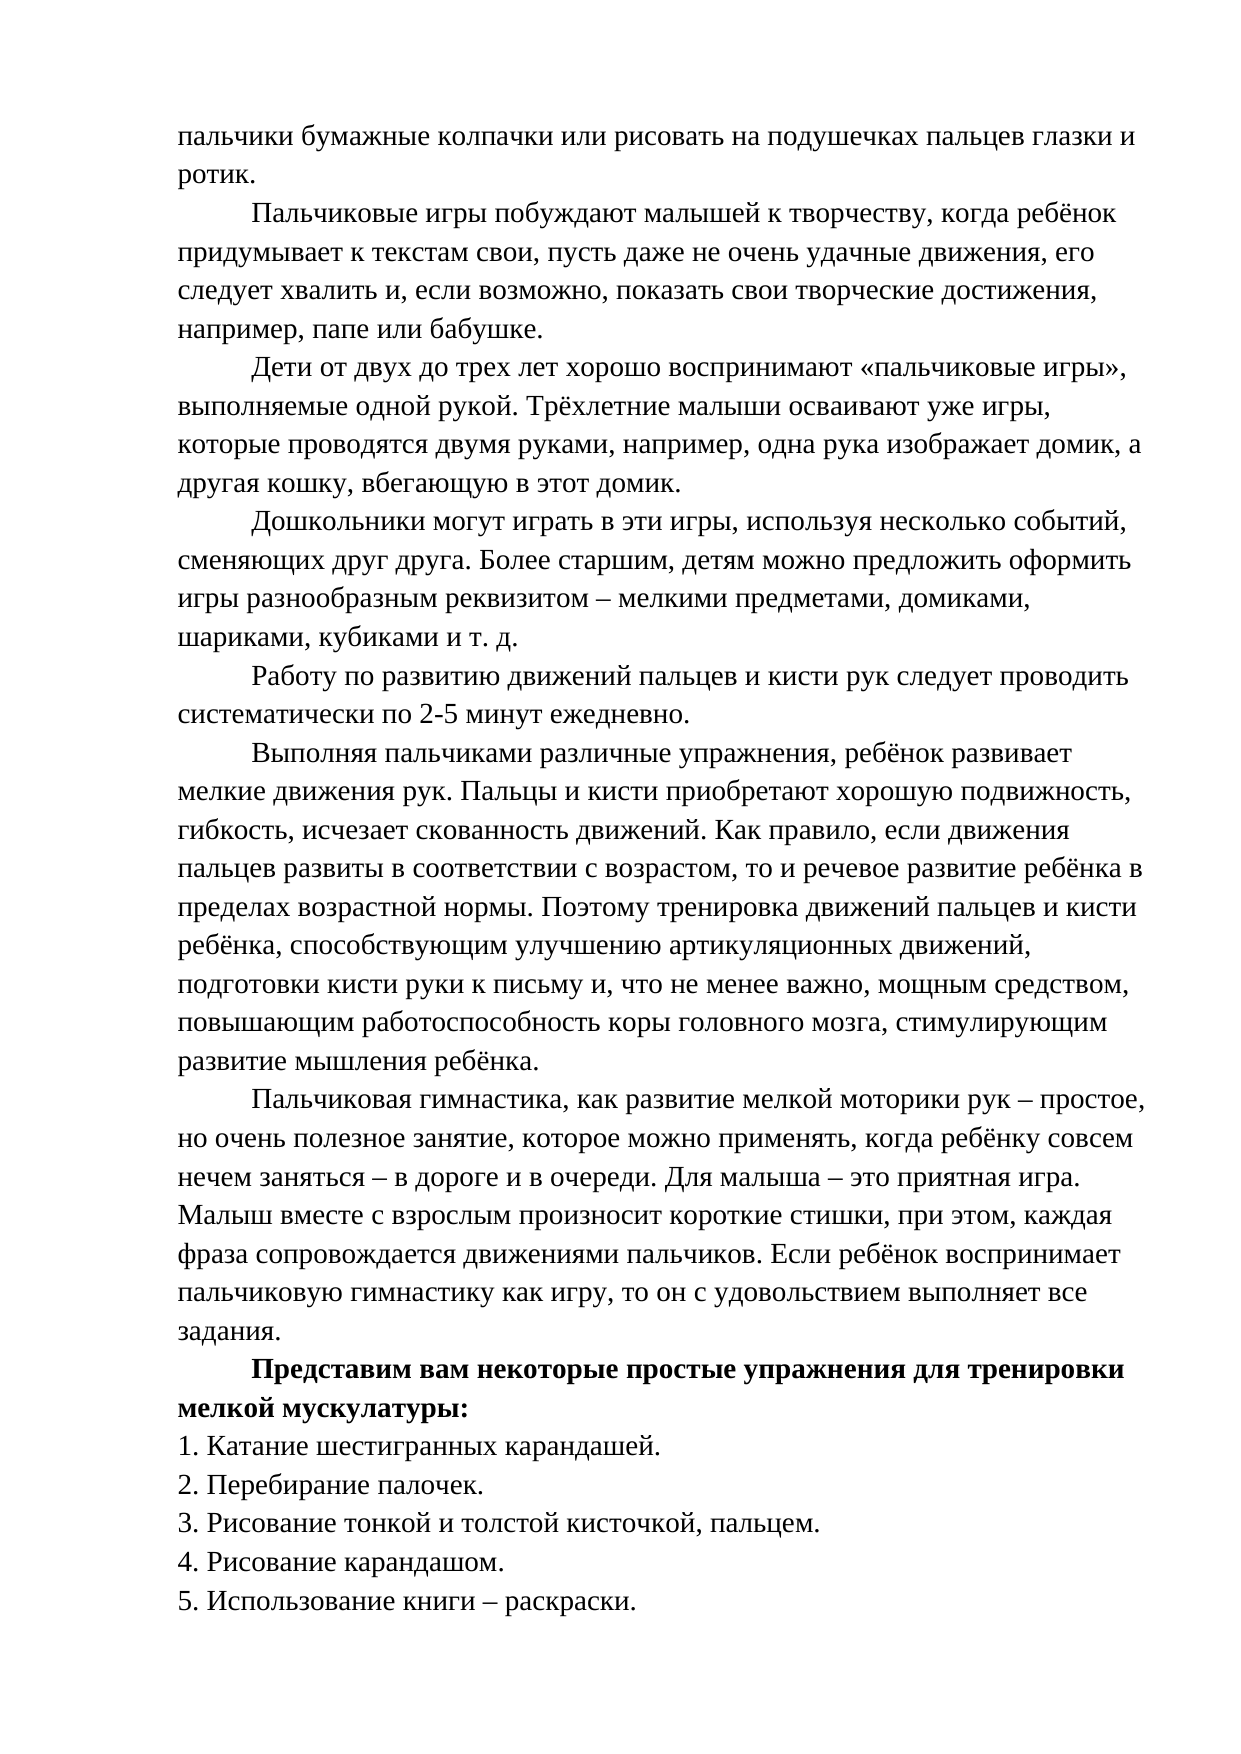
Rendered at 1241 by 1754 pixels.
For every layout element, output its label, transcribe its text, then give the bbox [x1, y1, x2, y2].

text 1. Катание шестигранных карандашей. [177, 1428, 1152, 1462]
text 2. Перебирание палочек. [177, 1467, 1152, 1501]
text Выполняя пальчиками различные упражнения, ребёнок развивает мелкие движения рук. Пальцы и кисти приобретают хорошую подвижность, гибкость, исчезает скованность движений. Как правило, если движения пальцев развиты в соответствии с возрастом, то и речевое развитие ребёнка в пределах возрастной нормы. Поэтому тренировка движений пальцев и кисти ребёнка, способствующим улучшению артикуляционных движений, подготовки кисти руки к письму и, что не менее важно, мощным средством, повышающим работоспособность коры головного мозга, стимулирующим развитие мышления ребёнка. [177, 735, 1152, 1077]
text 3. Рисование тонкой и толстой кисточкой, пальцем. [177, 1506, 1152, 1539]
text 5. Использование книги – раскраски. [177, 1583, 1152, 1616]
text 4. Рисование карандашом. [177, 1544, 1152, 1578]
text Работу по развитию движений пальцев и кисти рук следует проводить систематически по 2-5 минут ежедневно. [177, 658, 1152, 730]
text Представим вам некоторые простые упражнения для тренировки мелкой мускулатуры: [177, 1351, 1152, 1423]
text Дошкольники могут играть в эти игры, используя несколько событий, сменяющих друг друга. Более старшим, детям можно предложить оформить игры разнообразным реквизитом – мелкими предметами, домиками, шариками, кубиками и т. д. [177, 503, 1152, 653]
text Дети от двух до трех лет хорошо воспринимают «пальчиковые игры», выполняемые одной рукой. Трёхлетние малыши осваивают уже игры, которые проводятся двумя руками, например, одна рука изображает домик, а другая кошку, вбегающую в этот домик. [177, 349, 1152, 498]
text Пальчиковые игры побуждают малышей к творчеству, когда ребёнок придумывает к текстам свои, пусть даже не очень удачные движения, его следует хвалить и, если возможно, показать свои творческие достижения, например, папе или бабушке. [177, 195, 1152, 344]
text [177, 118, 1152, 190]
text Пальчиковая гимнастика, как развитие мелкой моторики рук – простое, но очень полезное занятие, которое можно применять, когда ребёнку совсем нечем заняться – в дороге и в очереди. Для малыша – это приятная игра. Малыш вместе с взрослым произносит короткие стишки, при этом, каждая фраза сопровождается движениями пальчиков. Если ребёнок воспринимает пальчиковую гимнастику как игру, то он с удовольствием выполняет все задания. [177, 1082, 1152, 1346]
